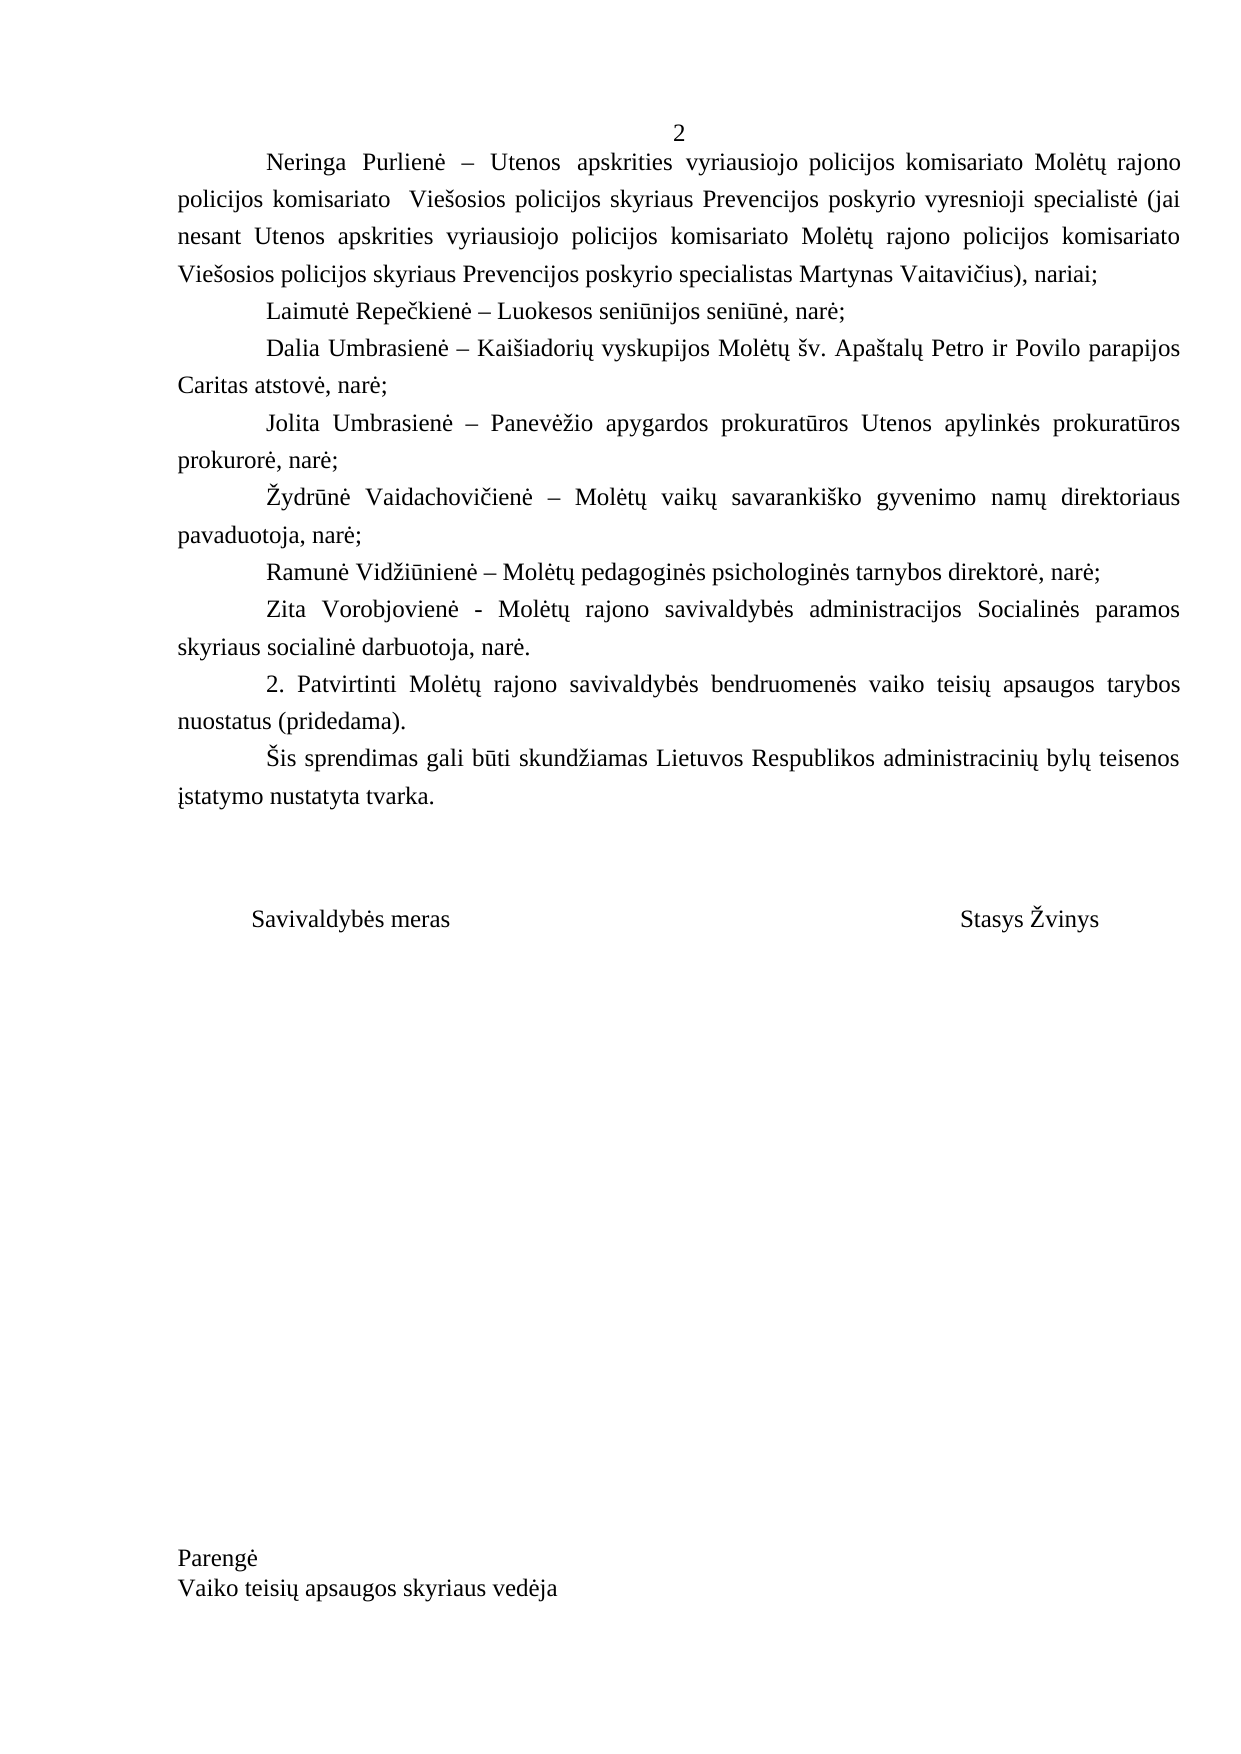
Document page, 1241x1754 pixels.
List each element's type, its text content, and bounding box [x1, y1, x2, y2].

text Laimutė Repečkienė – Luokesos seniūnijos seniūnė, narė; [177, 296, 1181, 325]
text Žydrūnė Vaidachovičienė – Molėtų vaikų savarankiško gyvenimo namų direktoriaus pavaduotoja, narė; [177, 482, 1181, 548]
text Šis sprendimas gali būti skundžiamas Lietuvos Respublikos administracinių bylų teisenos įstatymo nustatyta tvarka. [177, 743, 1181, 809]
text Savivaldybės meras [251, 904, 1181, 933]
text Dalia Umbrasienė – Kaišiadorių vyskupijos Molėtų šv. Apaštalų Petro ir Povilo parapijos Caritas atstovė, narė; [177, 333, 1181, 399]
text Neringa Purlienė – Utenos apskrities vyriausiojo policijos komisariato Molėtų rajono policijos komisariato Viešosios policijos skyriaus Prevencijos poskyrio vyresnioji specialistė (jai nesant Utenos apskrities vyriausiojo policijos komisariato Molėtų rajono policijos komisariato Viešosios policijos skyriaus Prevencijos poskyrio specialistas Martynas Vaitavičius), nariai; [177, 147, 1181, 287]
text Parengė [177, 1542, 1181, 1572]
text Ramunė Vidžiūnienė – Molėtų pedagoginės psichologinės tarnybos direktorė, narė; [177, 557, 1181, 586]
text Zita Vorobjovienė - Molėtų rajono savivaldybės administracijos Socialinės paramos skyriaus socialinė darbuotoja, narė. [177, 594, 1181, 660]
text Vaiko teisių apsaugos skyriaus vedėja [177, 1572, 1181, 1602]
text 2. Patvirtinti Molėtų rajono savivaldybės bendruomenės vaiko teisių apsaugos tarybos nuostatus (pridedama). [177, 669, 1181, 735]
text Jolita Umbrasienė – Panevėžio apygardos prokuratūros Utenos apylinkės prokuratūros prokurorė, narė; [177, 408, 1181, 474]
